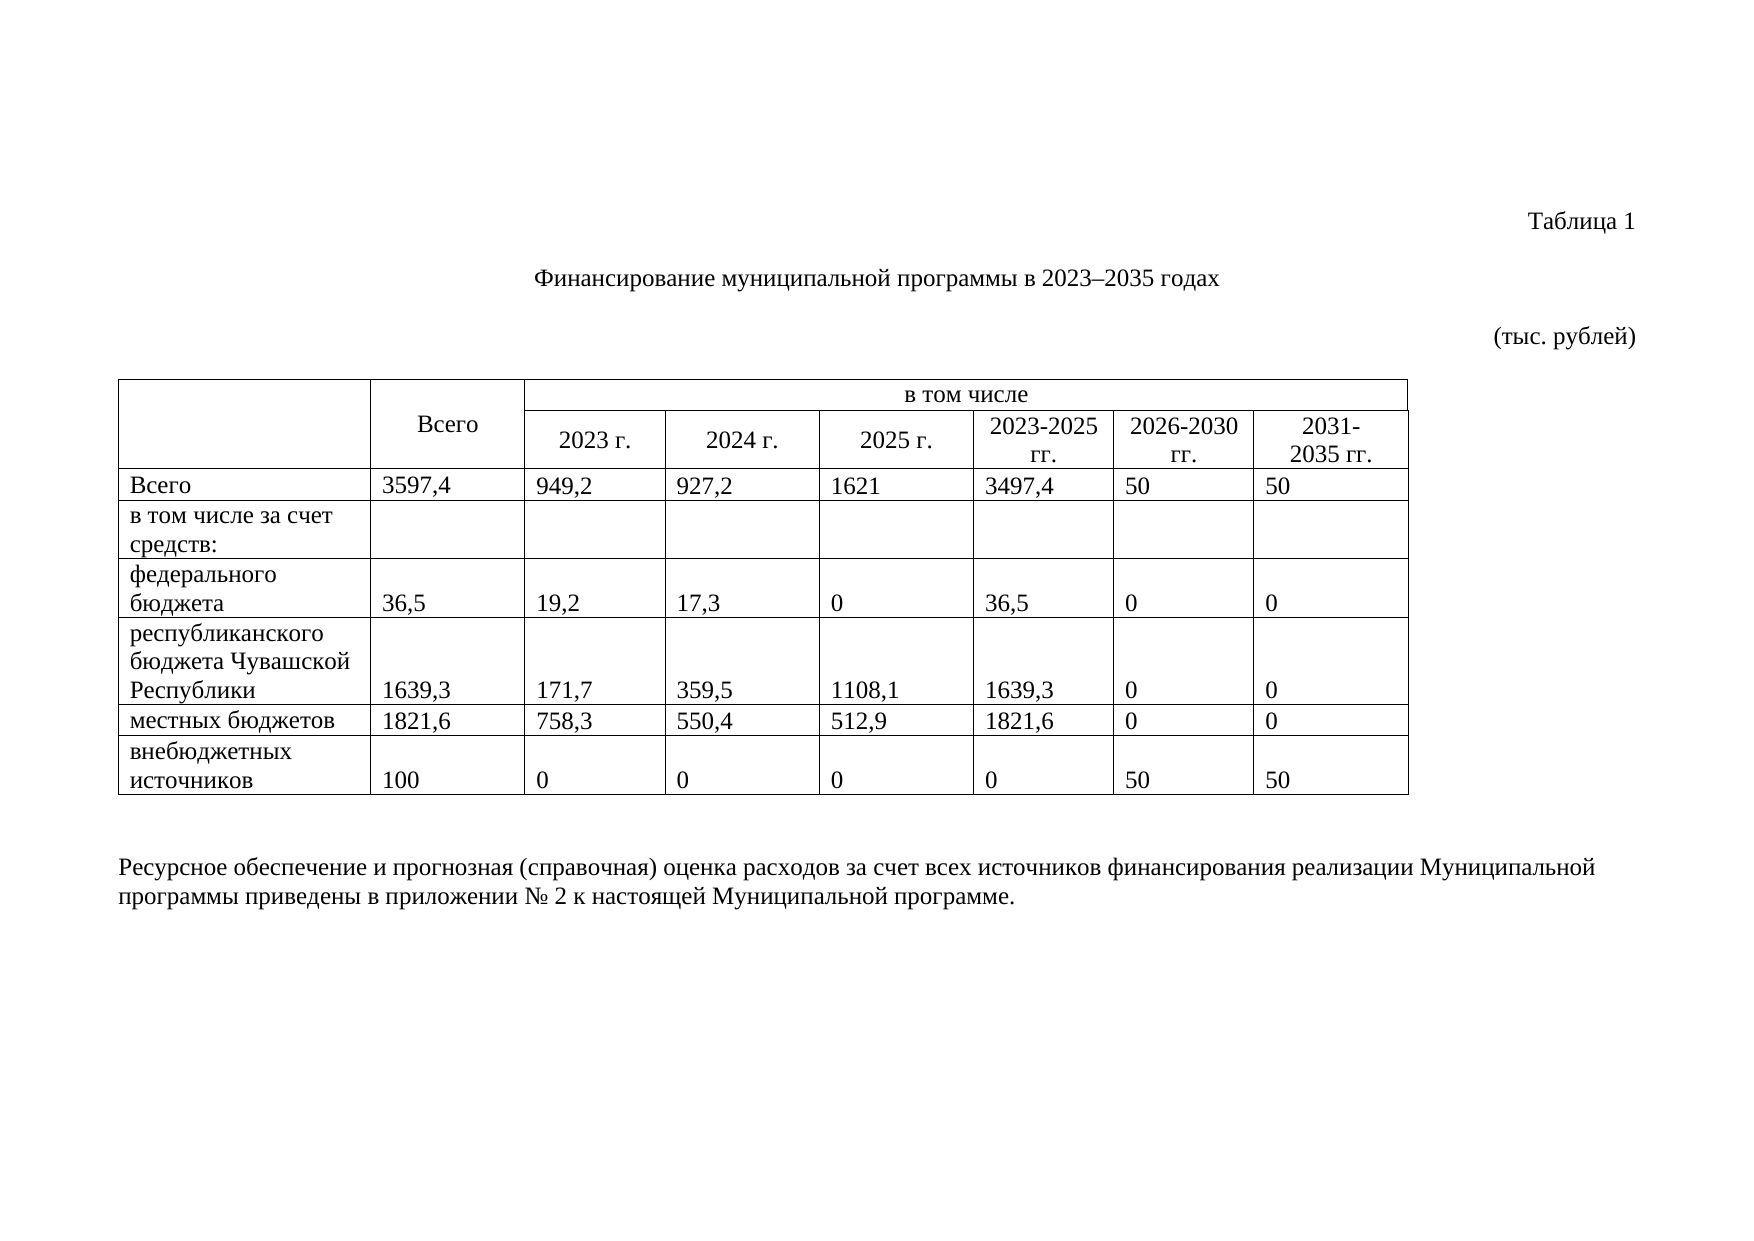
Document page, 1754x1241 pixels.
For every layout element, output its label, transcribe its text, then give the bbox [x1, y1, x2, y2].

table_cell 0 [666, 736, 819, 794]
table_cell 17,3 [666, 559, 819, 617]
table_cell 1108,1 [820, 618, 973, 704]
table_cell федерального бюджета [119, 559, 370, 617]
table_cell Всего [119, 469, 370, 499]
text Финансирование муниципальной программы в 2023–2035 годах [118, 263, 1636, 292]
table_cell 927,2 [666, 469, 819, 499]
table_cell 171,7 [525, 618, 665, 704]
table_header в том числе [525, 380, 1407, 410]
table_cell 2026-2030 гг. [1114, 411, 1253, 468]
table_cell 0 [974, 736, 1113, 794]
table_cell 0 [1114, 705, 1253, 735]
table_cell 0 [1254, 705, 1408, 735]
table_cell 1639,3 [371, 618, 524, 704]
table_cell 50 [1114, 736, 1253, 794]
table_cell 0 [1254, 559, 1408, 617]
table_cell [666, 501, 819, 558]
table_cell [371, 501, 524, 558]
table_cell 0 [525, 736, 665, 794]
table_cell 2024 г. [666, 411, 819, 468]
table_cell 1639,3 [974, 618, 1113, 704]
table_cell 512,9 [820, 705, 973, 735]
table_header Всего [371, 380, 524, 468]
table_cell 0 [820, 736, 973, 794]
table_cell [1114, 501, 1253, 558]
table_cell 1821,6 [974, 705, 1113, 735]
table_header [119, 380, 370, 468]
table_cell 359,5 [666, 618, 819, 704]
table_cell 50 [1254, 736, 1408, 794]
table_cell 2031- 2035 гг. [1254, 411, 1408, 468]
table_cell [820, 501, 973, 558]
table_cell 2025 г. [820, 411, 973, 468]
text Ресурсное обеспечение и прогнозная (справочная) оценка расходов за счет всех источников финансирования реализации Муниципальной программы приведены в приложении № 2 к настоящей Муниципальной программе. [118, 852, 1636, 910]
table_cell республиканского бюджета Чувашской Республики [119, 618, 370, 704]
table_cell 1821,6 [371, 705, 524, 735]
table_cell 550,4 [666, 705, 819, 735]
table_cell 50 [1254, 469, 1408, 499]
table_cell 949,2 [525, 469, 665, 499]
table_cell 2023 г. [525, 411, 665, 468]
table_cell 3597,4 [371, 469, 524, 499]
table_cell 19,2 [525, 559, 665, 617]
table_cell в том числе за счет средств: [119, 501, 370, 558]
table_cell 3497,4 [974, 469, 1113, 499]
table_cell [974, 501, 1113, 558]
table_cell 36,5 [371, 559, 524, 617]
table_cell 100 [371, 736, 524, 794]
table_cell 0 [1114, 559, 1253, 617]
table_cell 0 [1114, 618, 1253, 704]
table_cell 50 [1114, 469, 1253, 499]
table_cell 1621 [820, 469, 973, 499]
table_cell 0 [820, 559, 973, 617]
table_cell 758,3 [525, 705, 665, 735]
text Таблица 1 [118, 206, 1636, 235]
table_cell внебюджетных источников [119, 736, 370, 794]
table_cell 0 [1254, 618, 1408, 704]
table_cell [1254, 501, 1408, 558]
table_cell местных бюджетов [119, 705, 370, 735]
table_cell [525, 501, 665, 558]
table_cell 2023-2025 гг. [974, 411, 1113, 468]
text (тыс. рублей) [118, 321, 1636, 350]
table_cell 36,5 [974, 559, 1113, 617]
